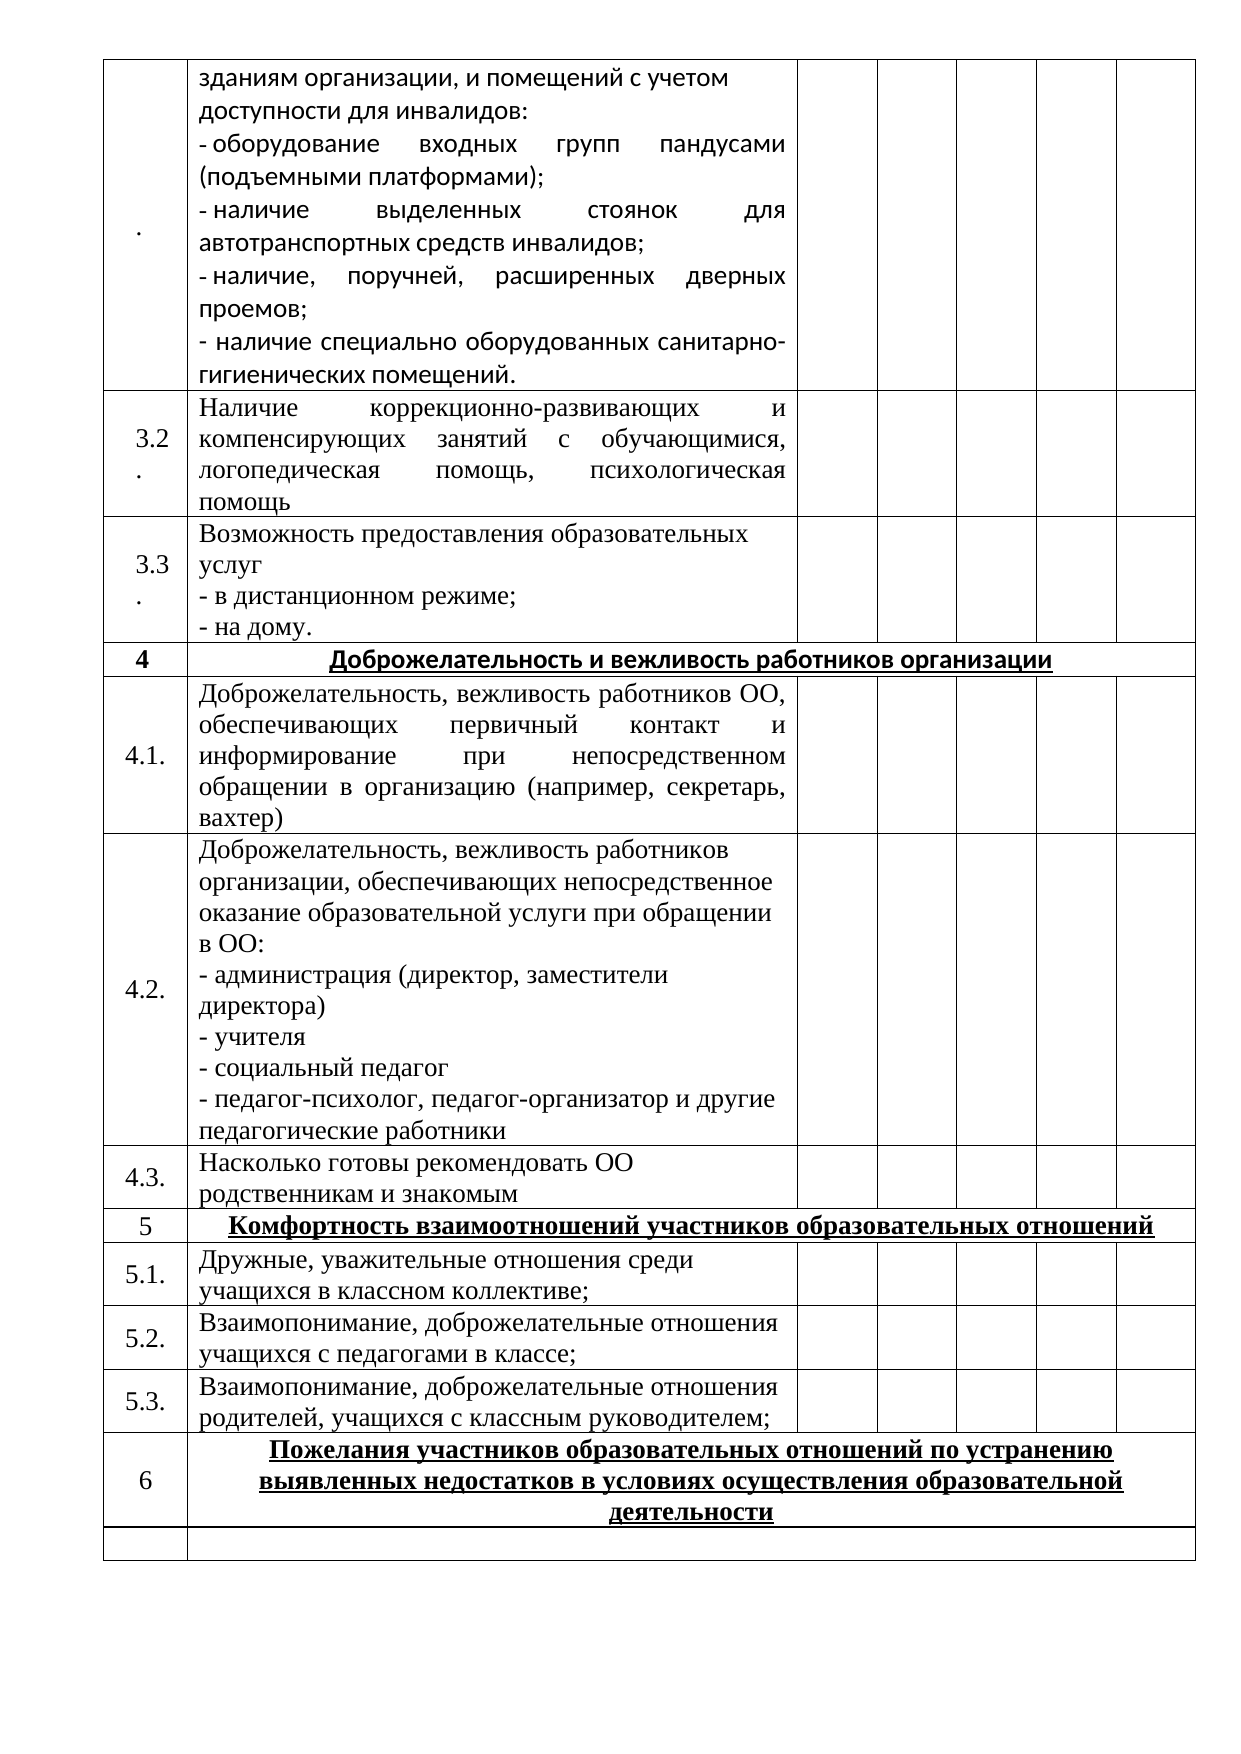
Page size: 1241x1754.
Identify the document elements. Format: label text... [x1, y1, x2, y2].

table_cell 3.2. [104, 391, 187, 516]
table_cell 4.1. [104, 677, 187, 832]
table_cell 4.3. [104, 1146, 187, 1208]
table_cell [957, 834, 1036, 1145]
table_cell Насколько готовы рекомендовать ОО родственникам и знакомым [188, 1146, 797, 1208]
table_cell 6 [104, 1433, 187, 1526]
table_cell [1037, 1370, 1116, 1432]
table_cell 5.1. [104, 1243, 187, 1305]
table_cell [957, 1306, 1036, 1368]
table_cell [878, 391, 956, 516]
table_cell 5.3. [104, 1370, 187, 1432]
table_cell [104, 1528, 187, 1560]
table_cell 5.2. [104, 1306, 187, 1368]
table_cell [1037, 1146, 1116, 1208]
table_cell 3.3. [104, 517, 187, 642]
table_cell [798, 60, 877, 390]
table_cell [1037, 60, 1116, 390]
table_cell 4 [104, 643, 187, 676]
table_cell [1117, 1146, 1195, 1208]
table_cell 4.2. [104, 834, 187, 1145]
table_cell [878, 517, 956, 642]
table_cell Наличие коррекционно-развивающих и компенсирующих занятий с обучающимися, логопедическая помощь, психологическая помощь [188, 391, 797, 516]
table_cell [1117, 1370, 1195, 1432]
table_cell [1037, 1243, 1116, 1305]
table_cell [878, 1370, 956, 1432]
table_cell [798, 517, 877, 642]
table_cell [1117, 517, 1195, 642]
table_cell [878, 1243, 956, 1305]
table_cell [798, 391, 877, 516]
table_cell [798, 834, 877, 1145]
table_cell [798, 1306, 877, 1368]
table_cell [878, 60, 956, 390]
table_cell [957, 677, 1036, 832]
table_cell [878, 834, 956, 1145]
table_cell [1117, 1243, 1195, 1305]
table_cell [878, 1146, 956, 1208]
table_cell [1037, 834, 1116, 1145]
table_cell [957, 1370, 1036, 1432]
table_cell [957, 391, 1036, 516]
table_cell [1037, 677, 1116, 832]
table_cell [1117, 677, 1195, 832]
table_cell 5 [104, 1209, 187, 1242]
table_cell Взаимопонимание, доброжелательные отношения учащихся с педагогами в классе; [188, 1306, 797, 1368]
table_cell [798, 1243, 877, 1305]
table_cell [798, 677, 877, 832]
table_cell [1037, 391, 1116, 516]
table_cell 3.1. [104, 60, 187, 390]
table_cell Комфортность взаимоотношений участников образовательных отношений [188, 1209, 1195, 1242]
table_cell Доброжелательность, вежливость работников ОО, обеспечивающих первичный контакт и информирование при непосредственном обращении в организацию (например, секретарь, вахтер) [188, 677, 797, 832]
table_cell Доброжелательность, вежливость работников организации, обеспечивающих непосредственное оказание образовательной услуги при обращении в ОО: - администрация (директор, заместители директора) - учителя - социальный педагог - педагог-психолог, педагог-организатор и другие педагогические работники [188, 834, 797, 1145]
table_cell [1117, 391, 1195, 516]
table_cell Дружные, уважительные отношения среди учащихся в классном коллективе; [188, 1243, 797, 1305]
table_cell [1117, 1306, 1195, 1368]
table_cell [188, 1528, 1195, 1560]
table_cell [1117, 60, 1195, 390]
table_cell Возможность предоставления образовательных услуг - в дистанционном режиме; - на дому. [188, 517, 797, 642]
table_cell [1117, 834, 1195, 1145]
table_cell Взаимопонимание, доброжелательные отношения родителей, учащихся с классным руководителем; [188, 1370, 797, 1432]
table_cell [1037, 1306, 1116, 1368]
table_cell [1037, 517, 1116, 642]
table_cell [957, 1146, 1036, 1208]
table_cell Пожелания участников образовательных отношений по устранению выявленных недостатков в условиях осуществления образовательной деятельности [188, 1433, 1195, 1526]
table_cell [798, 1146, 877, 1208]
table_cell [957, 517, 1036, 642]
table_cell [878, 1306, 956, 1368]
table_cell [188, 60, 797, 390]
table_cell [957, 60, 1036, 390]
table_cell [878, 677, 956, 832]
table_cell [798, 1370, 877, 1432]
table_cell [957, 1243, 1036, 1305]
table_cell Доброжелательность и вежливость работников организации [188, 643, 1195, 676]
